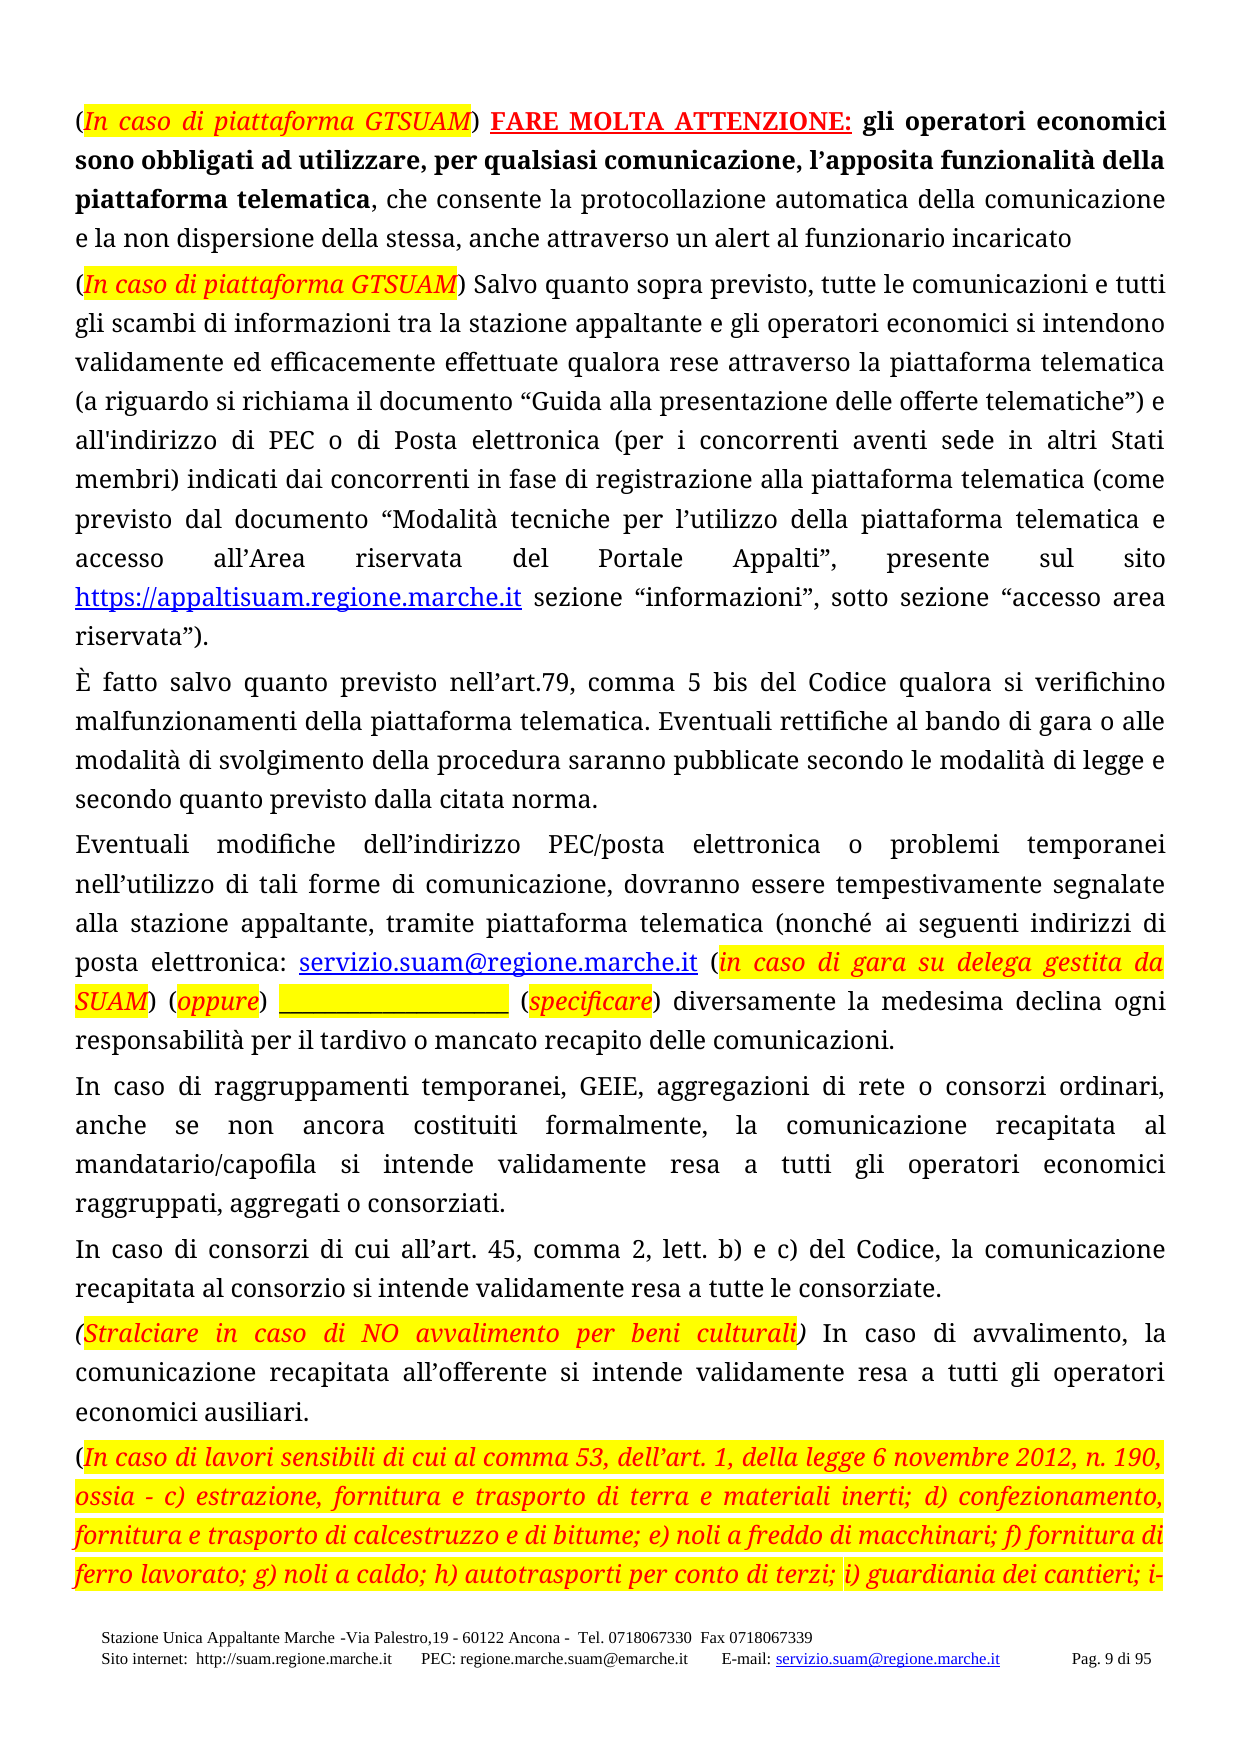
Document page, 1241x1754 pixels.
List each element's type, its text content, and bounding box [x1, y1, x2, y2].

text In caso di raggruppamenti temporanei, GEIE, aggregazioni di rete o consorzi ordinari, anche se non ancora costituiti formalmente, la comunicazione recapitata al mandatario/capofila si intende validamente resa a tutti gli operatori economici raggruppati, aggregati o consorziati. [75, 1068, 1167, 1220]
text (In caso di piattaforma GTSUAM) FARE MOLTA ATTENZIONE: gli operatori economici sono obbligati ad utilizzare, per qualsiasi comunicazione, l’apposita funzionalità della piattaforma telematica, che consente la protocollazione automatica della comunicazione e la non dispersione della stessa, anche attraverso un alert al funzionario incaricato [75, 103, 1167, 255]
text È fatto salvo quanto previsto nell’art.79, comma 5 bis del Codice qualora si verifichino malfunzionamenti della piattaforma telematica. Eventuali rettifiche al bando di gara o alle modalità di svolgimento della procedura saranno pubblicate secondo le modalità di legge e secondo quanto previsto dalla citata norma. [75, 664, 1167, 816]
text In caso di consorzi di cui all’art. 45, comma 2, lett. b) e c) del Codice, la comunicazione recapitata al consorzio si intende validamente resa a tutte le consorziate. [75, 1231, 1167, 1304]
text Eventuali modifiche dell’indirizzo PEC/posta elettronica o problemi temporanei nell’utilizzo di tali forme di comunicazione, dovranno essere tempestivamente segnalate alla stazione appaltante, tramite piattaforma telematica (nonché ai seguenti indirizzi di posta elettronica: servizio.suam@regione.marche.it (in caso di gara su delega gestita da SUAM) (oppure) ____________________ (specificare) diversamente la medesima declina ogni responsabilità per il tardivo o mancato recapito delle comunicazioni. [75, 827, 1167, 1057]
text (In caso di piattaforma GTSUAM) Salvo quanto sopra previsto, tutte le comunicazioni e tutti gli scambi di informazioni tra la stazione appaltante e gli operatori economici si intendono validamente ed efficacemente effettuate qualora rese attraverso la piattaforma telematica (a riguardo si richiama il documento “Guida alla presentazione delle offerte telematiche”) e all'indirizzo di PEC o di Posta elettronica (per i concorrenti aventi sede in altri Stati membri) indicati dai concorrenti in fase di registrazione alla piattaforma telematica (come previsto dal documento “Modalità tecniche per l’utilizzo della piattaforma telematica e accesso all’Area riservata del Portale Appalti”, presente sul sito https://appaltisuam.regione.marche.it sezione “informazioni”, sotto sezione “accesso area riservata”). [75, 266, 1167, 653]
text (Stralciare in caso di NO avvalimento per beni culturali) In caso di avvalimento, la comunicazione recapitata all’offerente si intende validamente resa a tutti gli operatori economici ausiliari. [75, 1316, 1167, 1428]
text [75, 1440, 1167, 1591]
